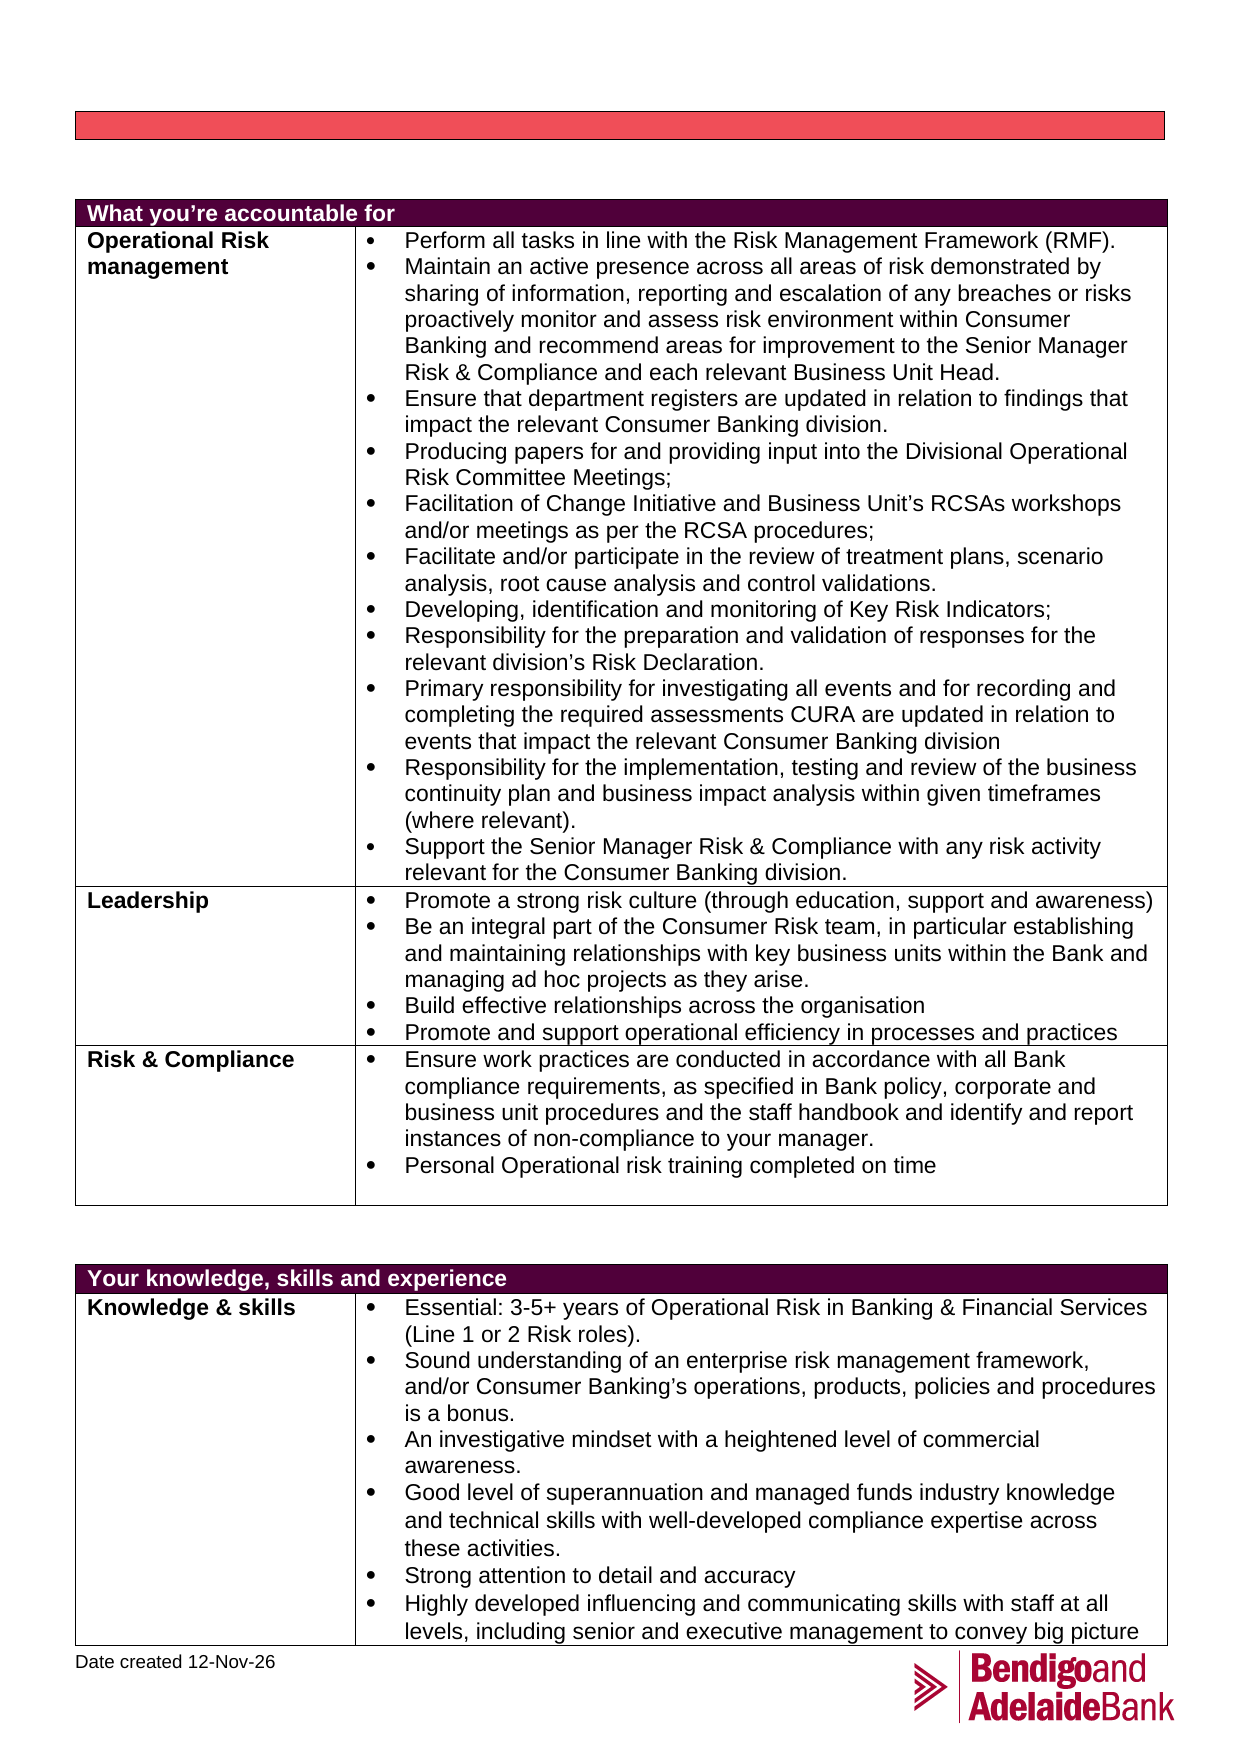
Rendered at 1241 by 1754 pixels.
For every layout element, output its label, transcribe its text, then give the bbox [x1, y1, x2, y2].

table_cell Risk & Compliance [76, 1046, 355, 1205]
table_cell Operational Risk management [76, 227, 355, 886]
table_header [76, 112, 1164, 139]
table_cell Knowledge & skills [76, 1294, 355, 1645]
table_header What you’re accountable for [76, 200, 1167, 226]
table_cell Ensure work practices are conducted in accordance with all Bank compliance requirements, as specified in Bank policy, corporate and business unit procedures and the staff handbook and identify and report instances of non-compliance to your manager. Personal Operational risk training completed on time [356, 1046, 1167, 1205]
picture [1, 0, 1241, 1750]
table_cell Leadership [76, 887, 355, 1045]
table_cell Perform all tasks in line with the Risk Management Framework (RMF). Maintain an active presence across all areas of risk demonstrated by sharing of information, reporting and escalation of any breaches or risks proactively monitor and assess risk environment within Consumer Banking and recommend areas for improvement to the Senior Manager Risk & Compliance and each relevant Business Unit Head. Ensure that department registers are updated in relation to findings that impact the relevant Consumer Banking division. Producing papers for and providing input into the Divisional Operational Risk Committee Meetings; Facilitation of Change Initiative and Business Unit’s RCSAs workshops and/or meetings as per the RCSA procedures; Facilitate and/or participate in the review of treatment plans, scenario analysis, root cause analysis and control validations. Developing, identification and monitoring of Key Risk Indicators; Responsibility for the preparation and validation of responses for the relevant division’s Risk Declaration. Primary responsibility for investigating all events and for recording and completing the required assessments CURA are updated in relation to events that impact the relevant Consumer Banking division Responsibility for the implementation, testing and review of the business continuity plan and business impact analysis within given timeframes (where relevant). Support the Senior Manager Risk & Compliance with any risk activity relevant for the Consumer Banking division. [356, 227, 1167, 886]
table_cell Promote a strong risk culture (through education, support and awareness) Be an integral part of the Consumer Risk team, in particular establishing and maintaining relationships with key business units within the Bank and managing ad hoc projects as they arise. Build effective relationships across the organisation Promote and support operational efficiency in processes and practices [356, 887, 1167, 1045]
table_header Your knowledge, skills and experience [76, 1265, 1167, 1293]
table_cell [356, 1294, 1167, 1645]
